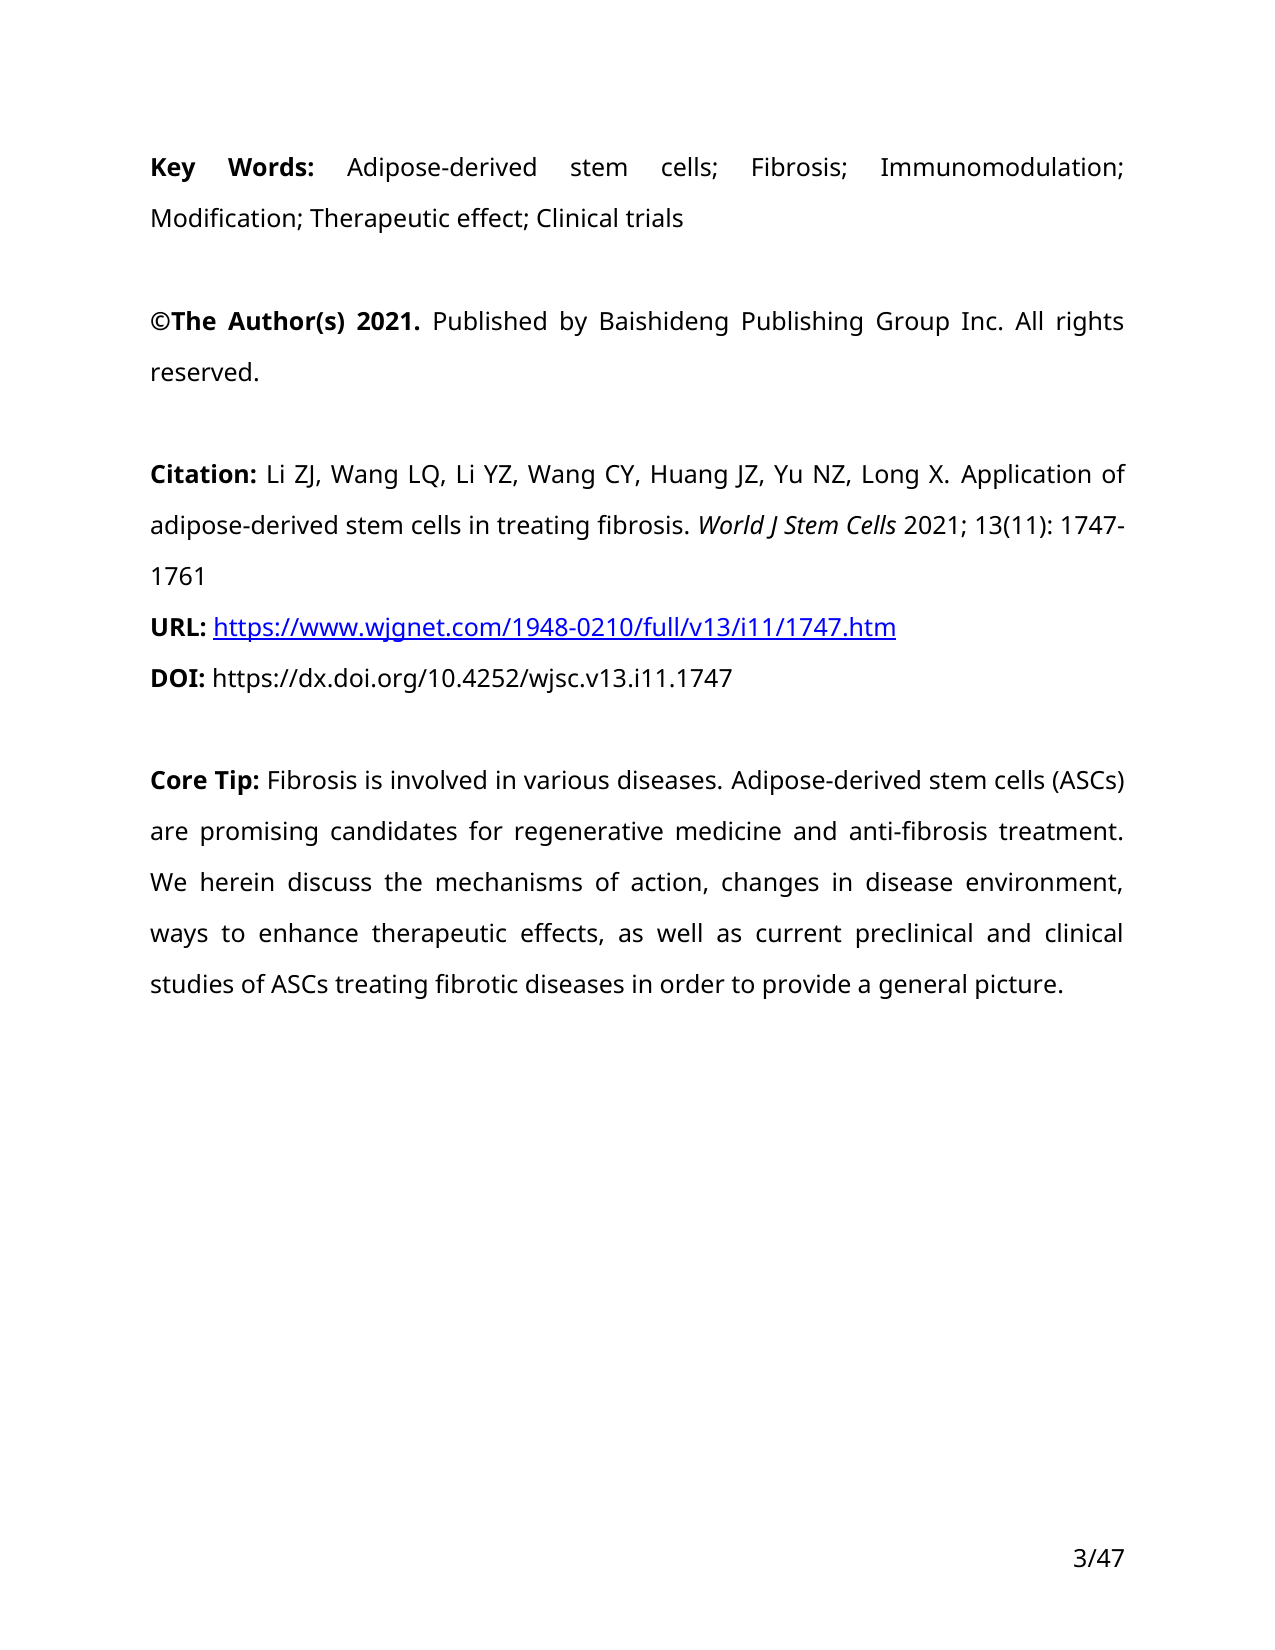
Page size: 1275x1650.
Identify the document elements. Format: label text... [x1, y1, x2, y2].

text Core Tip: Fibrosis is involved in various diseases. Adipose-derived stem cells (ASCs) are promising candidates for regenerative medicine and anti-fibrosis treatment. We herein discuss the mechanisms of action, changes in disease environment, ways to enhance therapeutic effects, as well as current preclinical and clinical studies of ASCs treating fibrotic diseases in order to provide a general picture. [150, 762, 1125, 1001]
text Citation: Li ZJ, Wang LQ, Li YZ, Wang CY, Huang JZ, Yu NZ, Long X. Application of adipose-derived stem cells in treating fibrosis. World J Stem Cells 2021; 13(11): 1747-1761 [150, 456, 1125, 592]
text URL: https://www.wjgnet.com/1948-0210/full/v13/i11/1747.htm [150, 609, 1125, 643]
text ©The Author(s) 2021. Published by Baishideng Publishing Group Inc. All rights reserved. [150, 303, 1125, 388]
text DOI: https://dx.doi.org/10.4252/wjsc.v13.i11.1747 [150, 660, 1125, 694]
text Key Words: Adipose-derived stem cells; Fibrosis; Immunomodulation; Modification; Therapeutic effect; Clinical trials [150, 150, 1125, 235]
